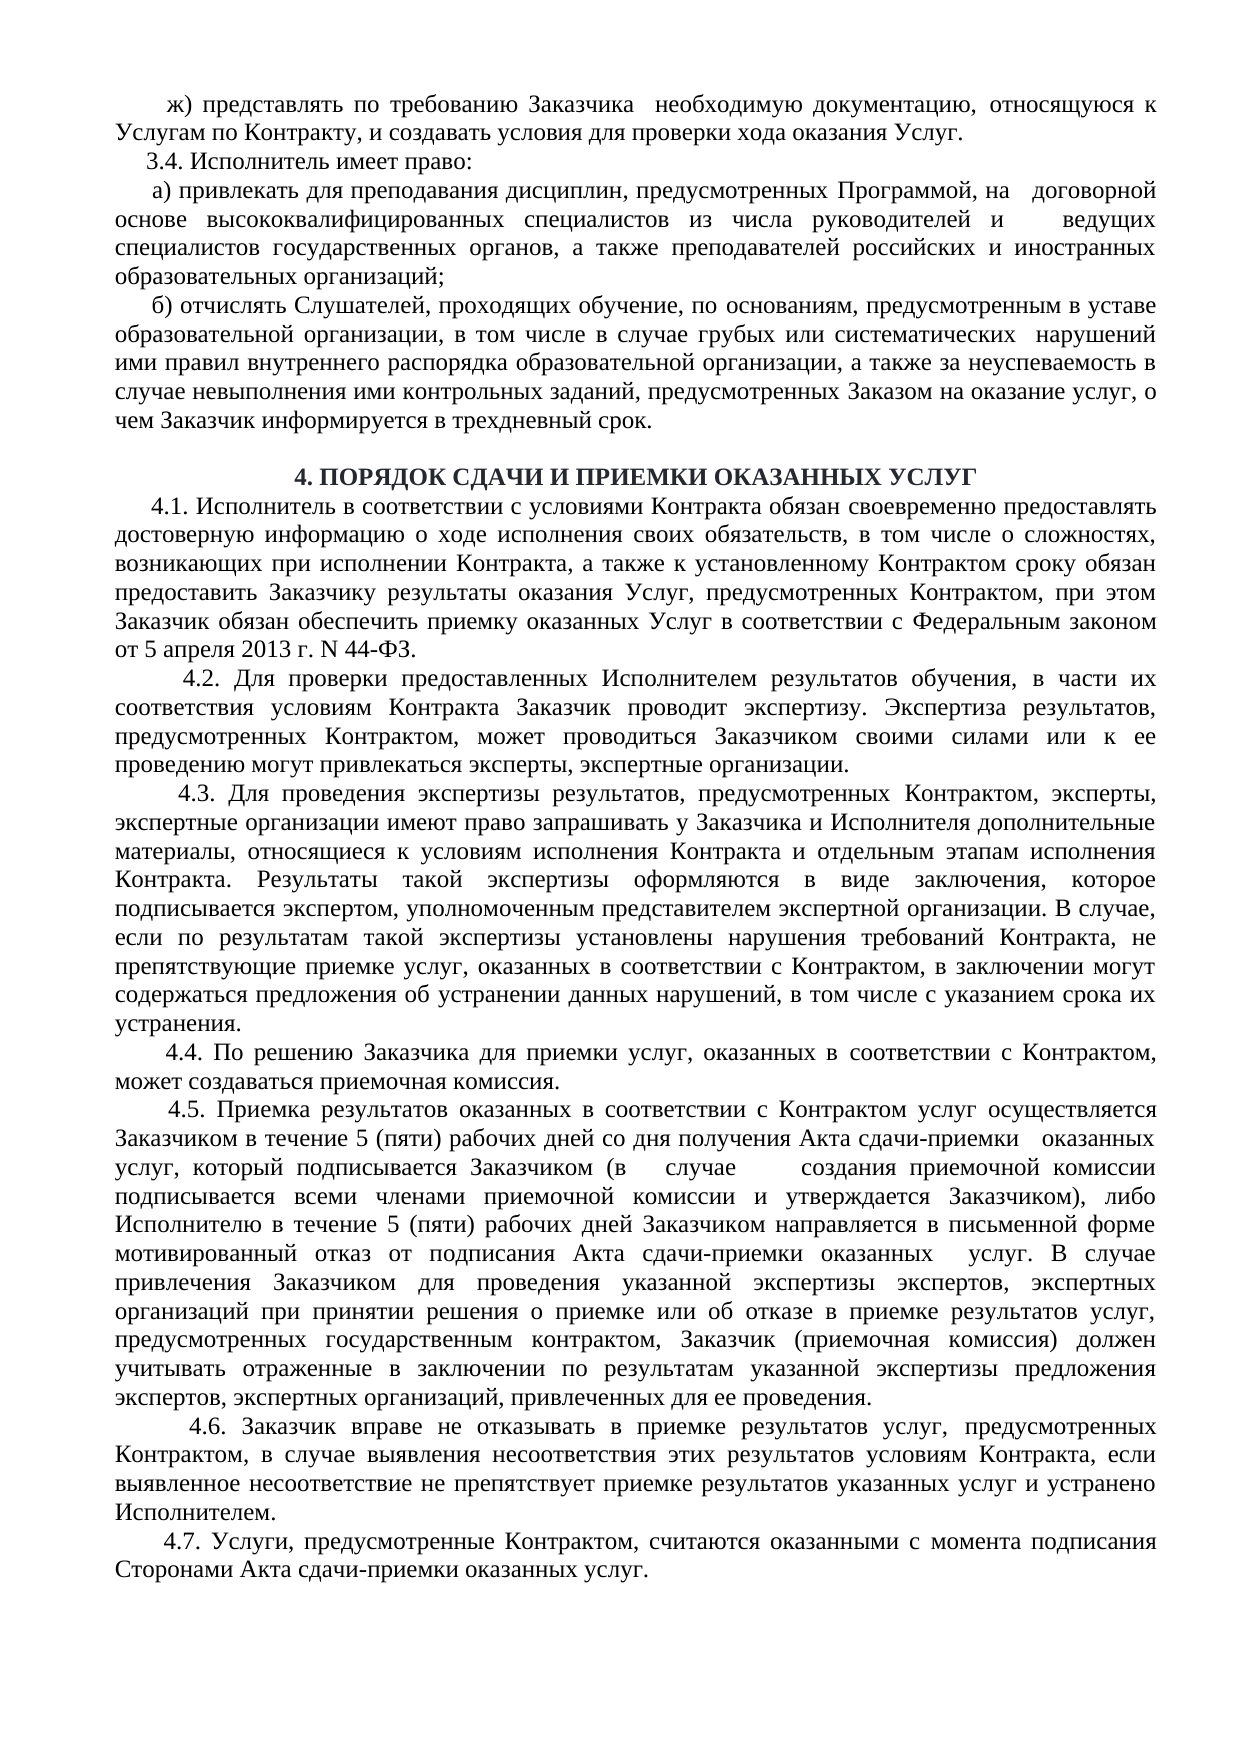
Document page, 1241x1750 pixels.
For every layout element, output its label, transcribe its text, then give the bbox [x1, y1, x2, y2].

text ж) представлять по требованию Заказчика необходимую документацию, относящуюся к Услугам по Контракту, и создавать условия для проверки хода оказания Услуг. [114, 89, 1157, 146]
text 4. ПОРЯДОК СДАЧИ И ПРИЕМКИ ОКАЗАННЫХ УСЛУГ [114, 462, 1157, 491]
text 4.3. Для проведения экспертизы результатов, предусмотренных Контрактом, эксперты, экспертные организации имеют право запрашивать у Заказчика и Исполнителя дополнительные материалы, относящиеся к условиям исполнения Контракта и отдельным этапам исполнения Контракта. Результаты такой экспертизы оформляются в виде заключения, которое подписывается экспертом, уполномоченным представителем экспертной организации. В случае, если по результатам такой экспертизы установлены нарушения требований Контракта, не препятствующие приемке услуг, оказанных в соответствии с Контрактом, в заключении могут содержаться предложения об устранении данных нарушений, в том числе с указанием срока их устранения. [114, 778, 1157, 1037]
text 4.7. Услуги, предусмотренные Контрактом, считаются оказанными с момента подписания Сторонами Акта сдачи-приемки оказанных услуг. [114, 1526, 1157, 1583]
text 4.1. Исполнитель в соответствии с условиями Контракта обязан своевременно предоставлять достоверную информацию о ходе исполнения своих обязательств, в том числе о сложностях, возникающих при исполнении Контракта, а также к установленному Контрактом сроку обязан предоставить Заказчику результаты оказания Услуг, предусмотренных Контрактом, при этом Заказчик обязан обеспечить приемку оказанных Услуг в соответствии с Федеральным законом от 5 апреля 2013 г. N 44-ФЗ. [114, 491, 1157, 663]
text 3.4. Исполнитель имеет право: [114, 146, 1157, 175]
text б) отчислять Слушателей, проходящих обучение, по основаниям, предусмотренным в уставе образовательной организации, в том числе в случае грубых или систематических нарушений ими правил внутреннего распорядка образовательной организации, а также за неуспеваемость в случае невыполнения ими контрольных заданий, предусмотренных Заказом на оказание услуг, о чем Заказчик информируется в трехдневный срок. [114, 290, 1157, 434]
text 4.5. Приемка результатов оказанных в соответствии с Контрактом услуг осуществляется Заказчиком в течение 5 (пяти) рабочих дней со дня получения Акта сдачи-приемки оказанных услуг, который подписывается Заказчиком (в случае создания приемочной комиссии подписывается всеми членами приемочной комиссии и утверждается Заказчиком), либо Исполнителю в течение 5 (пяти) рабочих дней Заказчиком направляется в письменной форме мотивированный отказ от подписания Акта сдачи-приемки оказанных услуг. В случае привлечения Заказчиком для проведения указанной экспертизы экспертов, экспертных организаций при принятии решения о приемке или об отказе в приемке результатов услуг, предусмотренных государственным контрактом, Заказчик (приемочная комиссия) должен учитывать отраженные в заключении по результатам указанной экспертизы предложения экспертов, экспертных организаций, привлеченных для ее проведения. [114, 1094, 1157, 1411]
text 4.2. Для проверки предоставленных Исполнителем результатов обучения, в части их соответствия условиям Контракта Заказчик проводит экспертизу. Экспертиза результатов, предусмотренных Контрактом, может проводиться Заказчиком своими силами или к ее проведению могут привлекаться эксперты, экспертные организации. [114, 663, 1157, 778]
text 4.6. Заказчик вправе не отказывать в приемке результатов услуг, предусмотренных Контрактом, в случае выявления несоответствия этих результатов условиям Контракта, если выявленное несоответствие не препятствует приемке результатов указанных услуг и устранено Исполнителем. [114, 1411, 1157, 1526]
text 4.4. По решению Заказчика для приемки услуг, оказанных в соответствии с Контрактом, может создаваться приемочная комиссия. [114, 1037, 1157, 1094]
text а) привлекать для преподавания дисциплин, предусмотренных Программой, на договорной основе высококвалифицированных специалистов из числа руководителей и ведущих специалистов государственных органов, а также преподавателей российских и иностранных образовательных организаций; [114, 175, 1157, 290]
